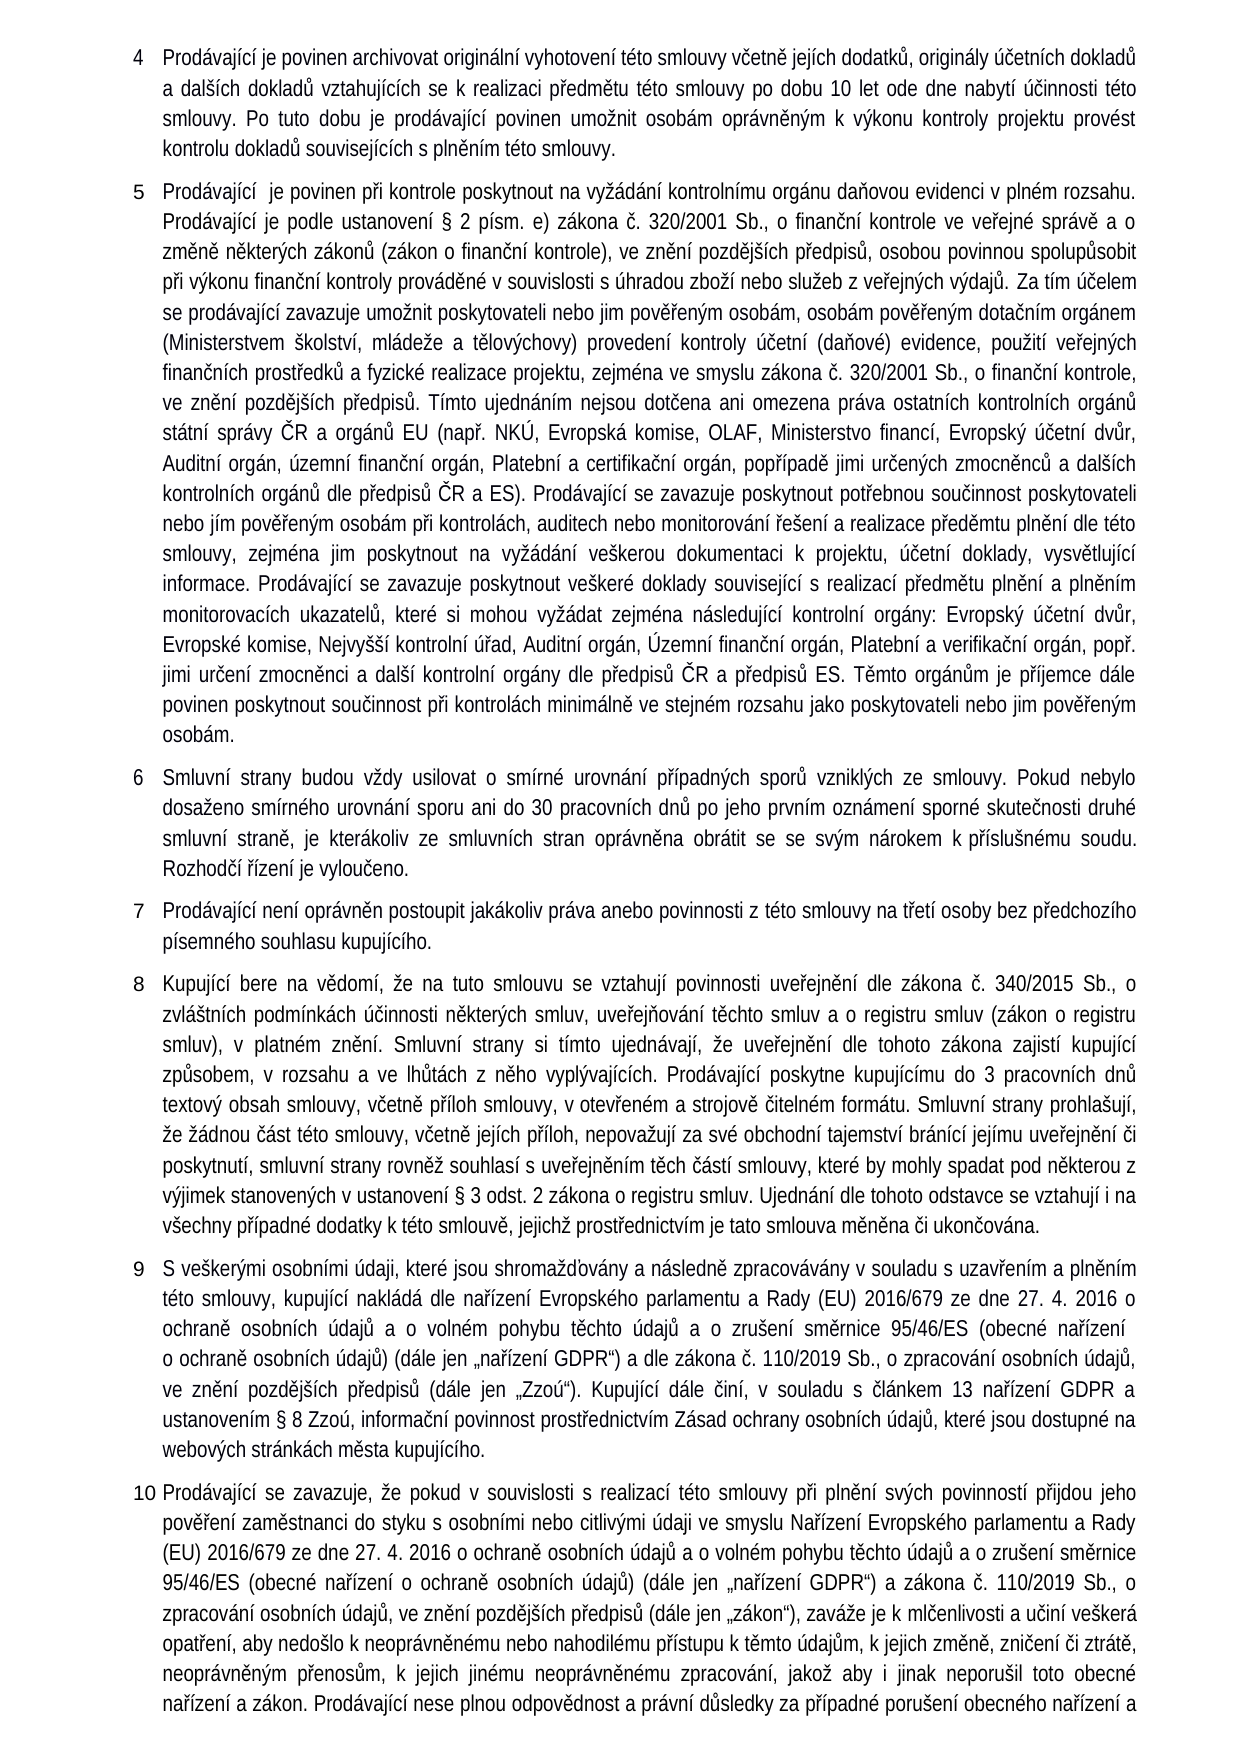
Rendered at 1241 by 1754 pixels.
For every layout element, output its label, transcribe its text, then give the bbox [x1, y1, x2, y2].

list Kupující bere na vědomí, že na tuto smlouvu se vztahují povinnosti uveřejnění dle zákona č. 340/2015 Sb., o zvláštních podmínkách účinnosti některých smluv, uveřejňování těchto smluv a o registru smluv (zákon o registru smluv), v platném znění. Smluvní strany si tímto ujednávají, že uveřejnění dle tohoto zákona zajistí kupující způsobem, v rozsahu a ve lhůtách z něho vyplývajících. Prodávající poskytne kupujícímu do 3 pracovních dnů textový obsah smlouvy, včetně příloh smlouvy, v otevřeném a strojově čitelném formátu. Smluvní strany prohlašují, že žádnou část této smlouvy, včetně jejích příloh, nepovažují za své obchodní tajemství bránící jejímu uveřejnění či poskytnutí, smluvní strany rovněž souhlasí s uveřejněním těch částí smlouvy, které by mohly spadat pod některou z výjimek stanovených v ustanovení § 3 odst. 2 zákona o registru smluv. Ujednání dle tohoto odstavce se vztahují i na všechny případné dodatky k této smlouvě, jejichž prostřednictvím je tato smlouva měněna či ukončována. [133, 970, 1137, 1238]
list Prodávající není oprávněn postoupit jakákoliv práva anebo povinnosti z této smlouvy na třetí osoby bez předchozího písemného souhlasu kupujícího. [133, 897, 1137, 954]
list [133, 1479, 1137, 1717]
list Prodávající je povinen archivovat originální vyhotovení této smlouvy včetně jejích dodatků, originály účetních dokladů a dalších dokladů vztahujících se k realizaci předmětu této smlouvy po dobu 10 let ode dne nabytí účinnosti této smlouvy. Po tuto dobu je prodávající povinen umožnit osobám oprávněným k výkonu kontroly projektu provést kontrolu dokladů souvisejících s plněním této smlouvy. [133, 44, 1137, 161]
list S veškerými osobními údaji, které jsou shromažďovány a následně zpracovávány v souladu s uzavřením a plněním této smlouvy, kupující nakládá dle nařízení Evropského parlamentu a Rady (EU) 2016/679 ze dne 27. 4. 2016 o ochraně osobních údajů a o volném pohybu těchto údajů a o zrušení směrnice 95/46/ES (obecné nařízení o ochraně osobních údajů) (dále jen „nařízení GDPR“) a dle zákona č. 110/2019 Sb., o zpracování osobních údajů, ve znění pozdějších předpisů (dále jen „Zzoú“). Kupující dále činí, v souladu s článkem 13 nařízení GDPR a ustanovením § 8 Zzoú, informační povinnost prostřednictvím Zásad ochrany osobních údajů, které jsou dostupné na webových stránkách města kupujícího. [133, 1255, 1137, 1462]
list Smluvní strany budou vždy usilovat o smírné urovnání případných sporů vzniklých ze smlouvy. Pokud nebylo dosaženo smírného urovnání sporu ani do 30 pracovních dnů po jeho prvním oznámení sporné skutečnosti druhé smluvní straně, je kterákoliv ze smluvních stran oprávněna obrátit se se svým nárokem k příslušnému soudu. Rozhodčí řízení je vyloučeno. [133, 764, 1137, 881]
list Prodávající je povinen při kontrole poskytnout na vyžádání kontrolnímu orgánu daňovou evidenci v plném rozsahu. Prodávající je podle ustanovení § 2 písm. e) zákona č. 320/2001 Sb., o finanční kontrole ve veřejné správě a o změně některých zákonů (zákon o finanční kontrole), ve znění pozdějších předpisů, osobou povinnou spolupůsobit při výkonu finanční kontroly prováděné v souvislosti s úhradou zboží nebo služeb z veřejných výdajů. Za tím účelem se prodávající zavazuje umožnit poskytovateli nebo jim pověřeným osobám, osobám pověřeným dotačním orgánem (Ministerstvem školství, mládeže a tělovýchovy) provedení kontroly účetní (daňové) evidence, použití veřejných finančních prostředků a fyzické realizace projektu, zejména ve smyslu zákona č. 320/2001 Sb., o finanční kontrole, ve znění pozdějších předpisů. Tímto ujednáním nejsou dotčena ani omezena práva ostatních kontrolních orgánů státní správy ČR a orgánů EU (např. NKÚ, Evropská komise, OLAF, Ministerstvo financí, Evropský účetní dvůr, Auditní orgán, územní finanční orgán, Platební a certifikační orgán, popřípadě jimi určených zmocněnců a dalších kontrolních orgánů dle předpisů ČR a ES). Prodávající se zavazuje poskytnout potřebnou součinnost poskytovateli nebo jím pověřeným osobám při kontrolách, auditech nebo monitorování řešení a realizace předěmtu plnění dle této smlouvy, zejména jim poskytnout na vyžádání veškerou dokumentaci k projektu, účetní doklady, vysvětlující informace. Prodávající se zavazuje poskytnout veškeré doklady související s realizací předmětu plnění a plněním monitorovacích ukazatelů, které si mohou vyžádat zejména následující kontrolní orgány: Evropský účetní dvůr, Evropské komise, Nejvyšší kontrolní úřad, Auditní orgán, Územní finanční orgán, Platební a verifikační orgán, popř. jimi určení zmocněnci a další kontrolní orgány dle předpisů ČR a předpisů ES. Těmto orgánům je příjemce dále povinen poskytnout součinnost při kontrolách minimálně ve stejném rozsahu jako poskytovateli nebo jim pověřeným osobám. [133, 178, 1137, 748]
